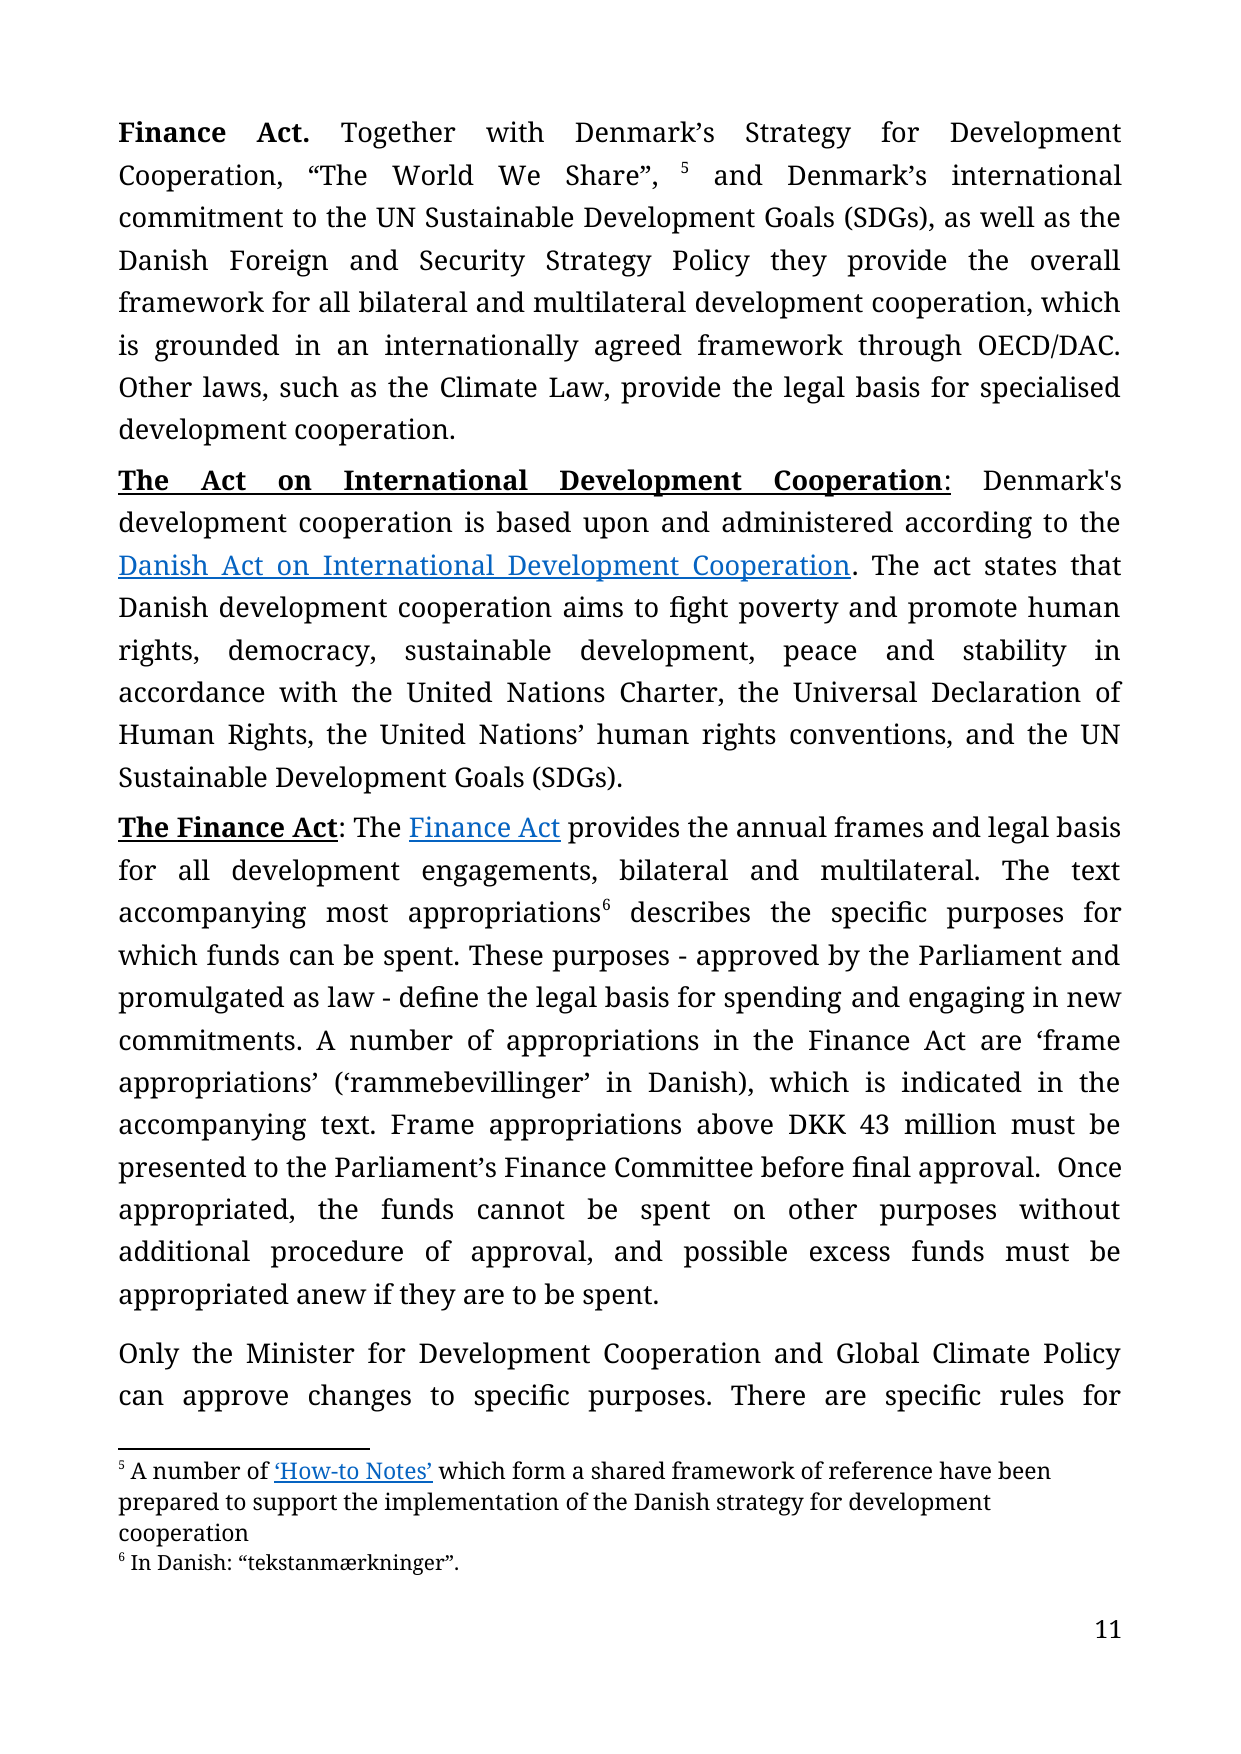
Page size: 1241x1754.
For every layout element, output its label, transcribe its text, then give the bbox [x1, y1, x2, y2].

text The Act on International Development Cooperation: Denmark's development cooperation is based upon and administered according to the Danish Act on International Development Cooperation. The act states that Danish development cooperation aims to fight poverty and promote human rights, democracy, sustainable development, peace and stability in accordance with the United Nations Charter, the Universal Declaration of Human Rights, the United Nations’ human rights conventions, and the UN Sustainable Development Goals (SDGs). [118, 461, 1122, 795]
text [118, 114, 1122, 448]
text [118, 1334, 1122, 1414]
text The Finance Act: The Finance Act provides the annual frames and legal basis for all development engagements, bilateral and multilateral. The text accompanying most appropriations describes the specific purposes for which funds can be spent. These purposes - approved by the Parliament and promulgated as law - define the legal basis for spending and engaging in new commitments. A number of appropriations in the Finance Act are ‘frame appropriations’ (‘rammebevillinger’ in Danish), which is indicated in the accompanying text. Frame appropriations above DKK 43 million must be presented to the Parliament’s Finance Committee before final approval. Once appropriated, the funds cannot be spent on other purposes without additional procedure of approval, and possible excess funds must be appropriated anew if they are to be spent. [118, 809, 1122, 1312]
